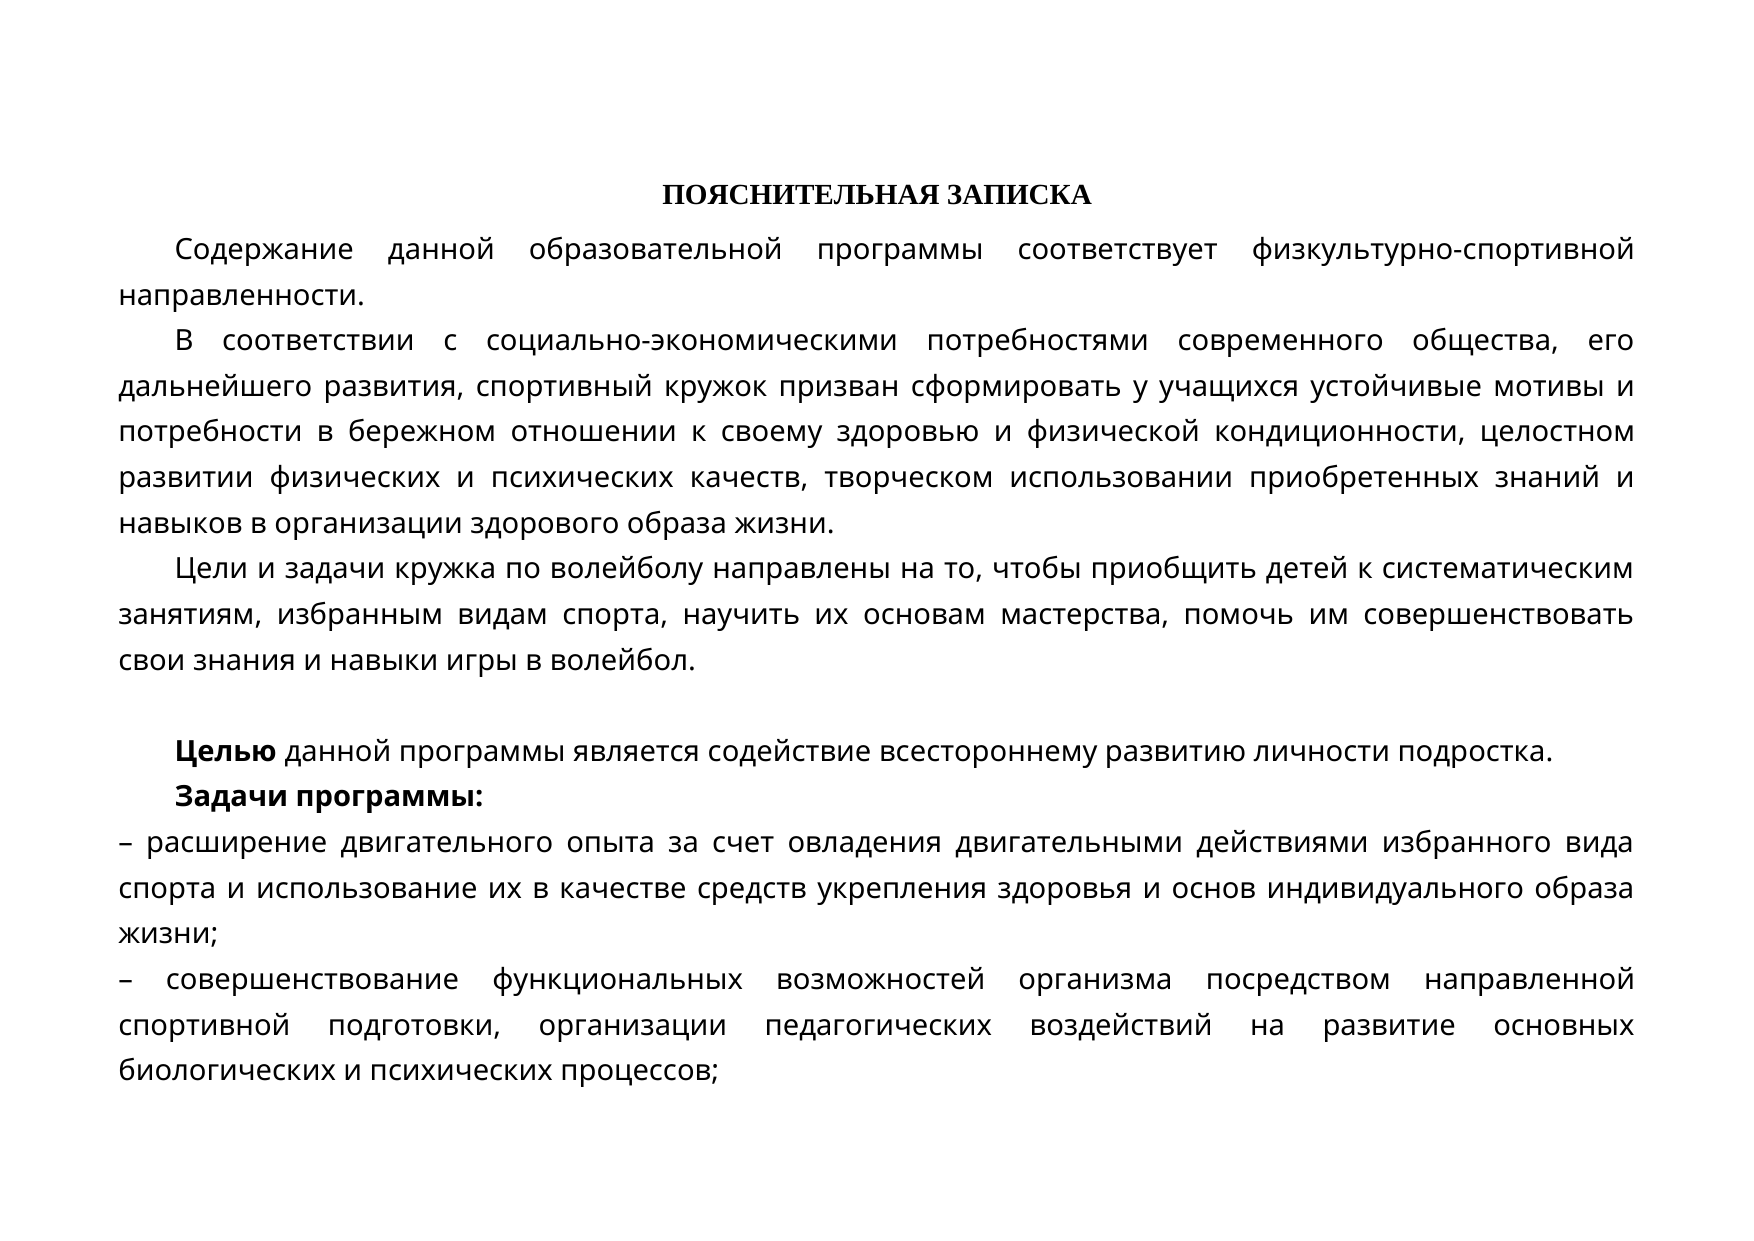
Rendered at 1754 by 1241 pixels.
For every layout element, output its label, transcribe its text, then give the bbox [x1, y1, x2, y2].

text В соответствии с социально-экономическими потребностями современного общества, его дальнейшего развития, спортивный кружок призван сформировать у учащихся устойчивые мотивы и потребности в бережном отношении к своему здоровью и физической кондиционности, целостном развитии физических и психических качеств, творческом использовании приобретенных знаний и навыков в организации здорового образа жизни. [118, 319, 1636, 542]
text Целью данной программы является содействие всестороннему развитию личности подростка. [118, 730, 1636, 770]
text Содержание данной образовательной программы соответствует физкультурно-спортивной направленности. [118, 228, 1636, 313]
text Задачи программы: [118, 776, 1636, 815]
text – расширение двигательного опыта за счет овладения двигательными действиями избранного вида спорта и использование их в качестве средств укрепления здоровья и основ индивидуального образа жизни; [118, 821, 1636, 952]
text Цели и задачи кружка по волейболу направлены на то, чтобы приобщить детей к систематическим занятиям, избранным видам спорта, научить их основам мастерства, помочь им совершенствовать свои знания и навыки игры в волейбол. [118, 548, 1636, 678]
text – совершенствование функциональных возможностей организма посредством направленной спортивной подготовки, организации педагогических воздействий на развитие основных биологических и психических процессов; [118, 958, 1636, 1089]
text ПОЯСНИТЕЛЬНАЯ ЗАПИСКА [118, 177, 1636, 211]
